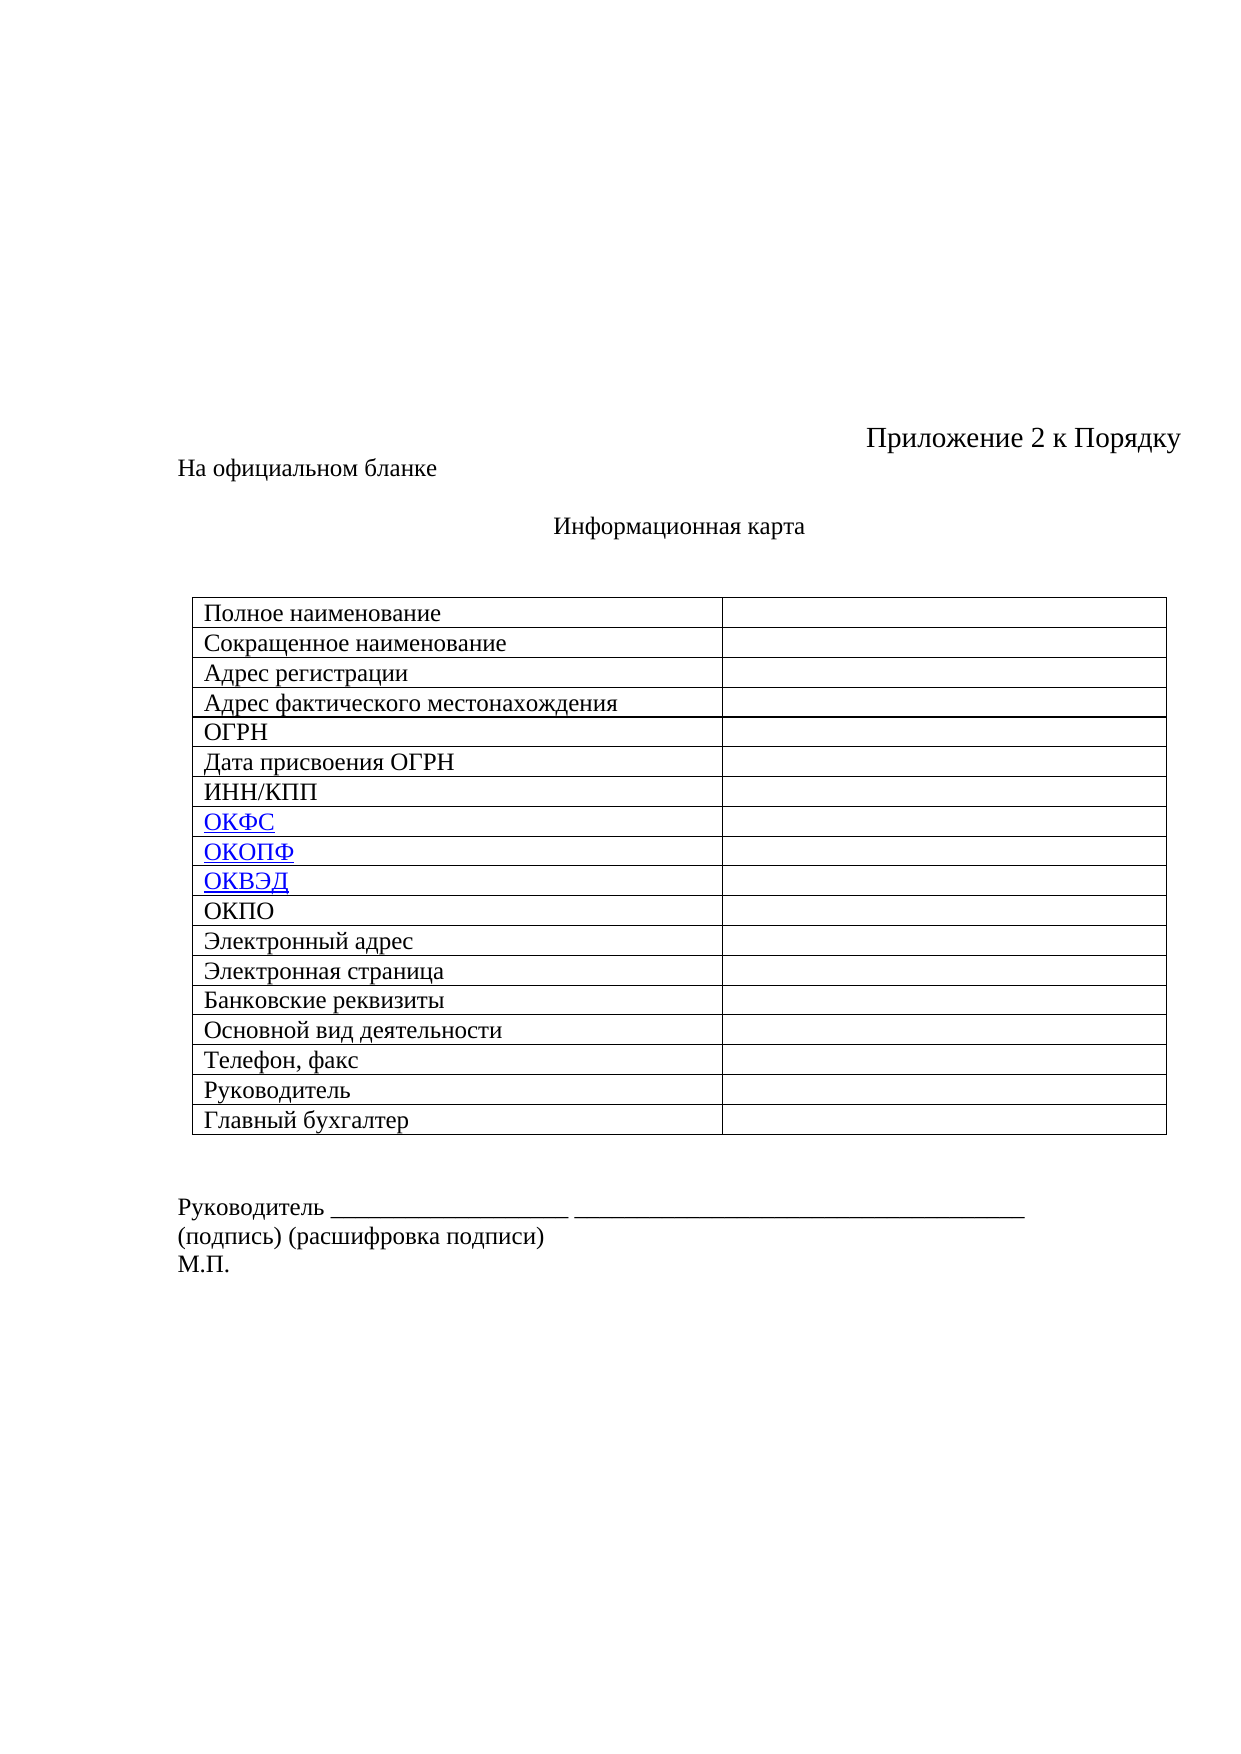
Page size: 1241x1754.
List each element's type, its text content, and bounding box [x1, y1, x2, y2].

table_cell Адрес фактического местонахождения [193, 688, 722, 716]
table_cell Банковские реквизиты [193, 986, 722, 1014]
table_cell Основной вид деятельности [193, 1015, 722, 1044]
table_cell [723, 837, 1166, 865]
table_cell [723, 777, 1166, 806]
table_cell Электронная страница [193, 956, 722, 984]
table_cell [723, 1045, 1166, 1074]
text Приложение 2 к Порядку [620, 420, 1181, 453]
table_cell [723, 1105, 1166, 1133]
table_cell ОКФС [193, 807, 722, 836]
table_cell [723, 956, 1166, 984]
table_cell [723, 896, 1166, 925]
text Руководитель ___________________ ____________________________________ [177, 1192, 1181, 1221]
table_cell Телефон, факс [193, 1045, 722, 1074]
table_cell [723, 1075, 1166, 1104]
table_cell Электронный адрес [193, 926, 722, 955]
table_cell [723, 986, 1166, 1014]
table_cell [723, 926, 1166, 955]
table_cell [723, 688, 1166, 716]
table_cell Дата присвоения ОГРН [193, 747, 722, 776]
table_cell [723, 866, 1166, 895]
table_cell ОКОПФ [193, 837, 722, 865]
table_cell Адрес регистрации [193, 658, 722, 687]
table_cell ИНН/КПП [193, 777, 722, 806]
table_header [723, 598, 1166, 627]
table_cell ОКПО [193, 896, 722, 925]
text М.П. [177, 1249, 1181, 1278]
table_cell [723, 718, 1166, 746]
text (подпись) (расшифровка подписи) [177, 1221, 1181, 1249]
text Информационная карта [177, 511, 1181, 540]
table_cell [723, 747, 1166, 776]
table_cell [723, 1015, 1166, 1044]
table_cell ОКВЭД [193, 866, 722, 895]
table_cell [723, 628, 1166, 657]
table_cell Руководитель [193, 1075, 722, 1104]
text На официальном бланке [177, 453, 1181, 482]
table_header Полное наименование [193, 598, 722, 627]
table_cell ОГРН [193, 718, 722, 746]
table_cell Сокращенное наименование [193, 628, 722, 657]
table_cell [723, 658, 1166, 687]
table_cell [723, 807, 1166, 836]
table_cell Главный бухгалтер [193, 1105, 722, 1133]
